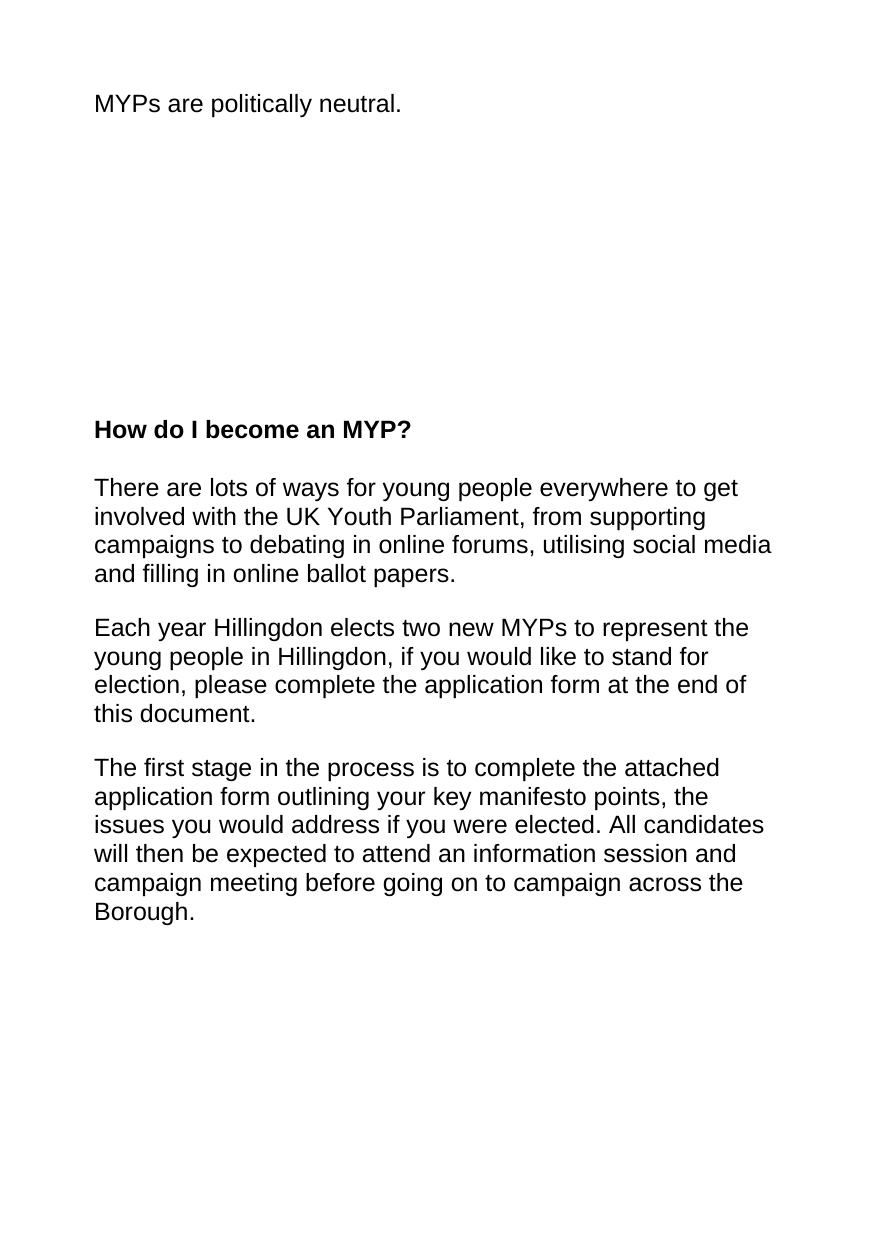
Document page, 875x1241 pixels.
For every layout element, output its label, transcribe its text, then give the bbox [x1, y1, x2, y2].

text How do I become an MYP? [94, 415, 780, 443]
text There are lots of ways for young people everywhere to get involved with the UK Youth Parliament, from supporting campaigns to debating in online forums, utilising social media and filling in online ballot papers. [94, 473, 780, 588]
text Each year Hillingdon elects two new MYPs to represent the young people in Hillingdon, if you would like to stand for election, please complete the application form at the end of this document. [94, 613, 780, 728]
text The first stage in the process is to complete the attached application form outlining your key manifesto points, the issues you would address if you were elected. All candidates will then be expected to attend an information session and campaign meeting before going on to campaign across the Borough. [94, 753, 780, 925]
text MYPs are politically neutral. [94, 89, 780, 117]
